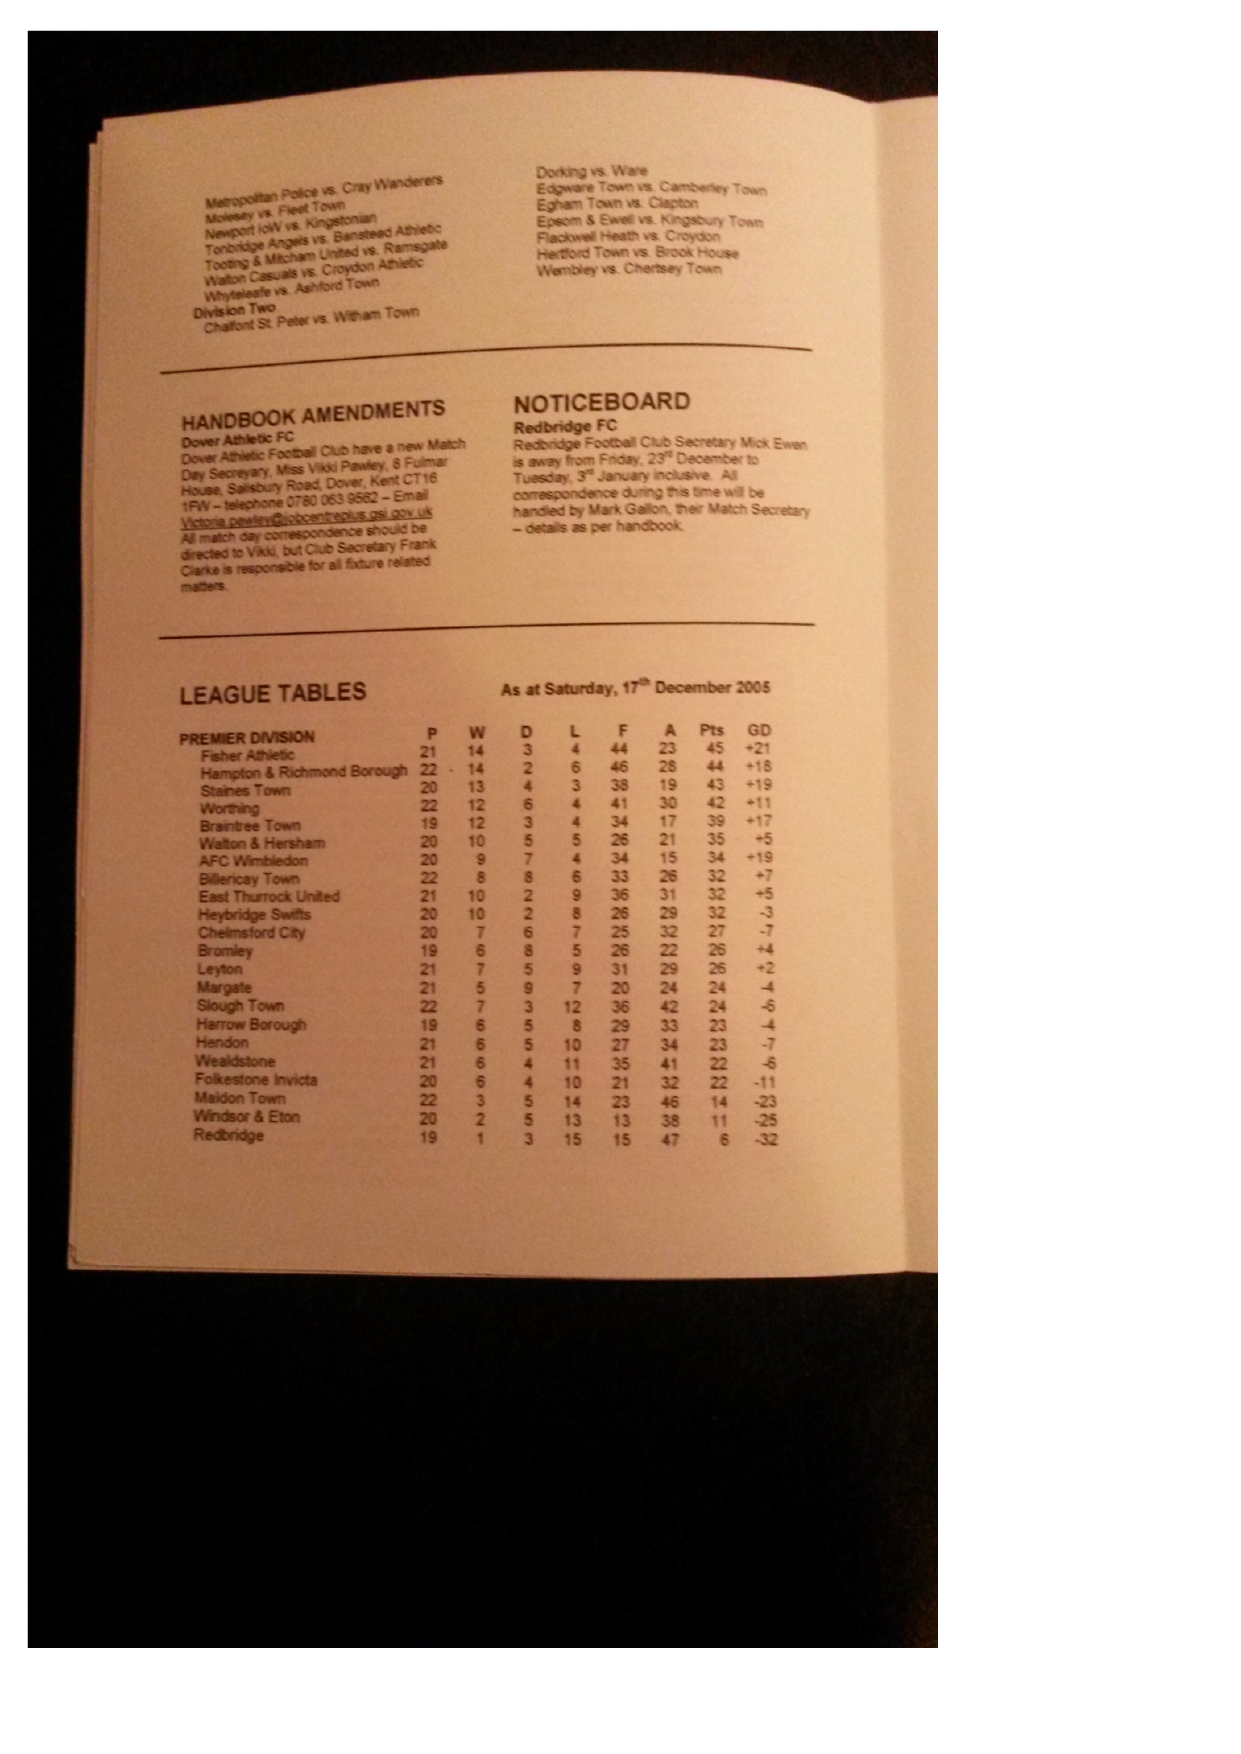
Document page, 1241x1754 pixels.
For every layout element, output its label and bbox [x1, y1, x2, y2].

picture [29, 33, 938, 1648]
